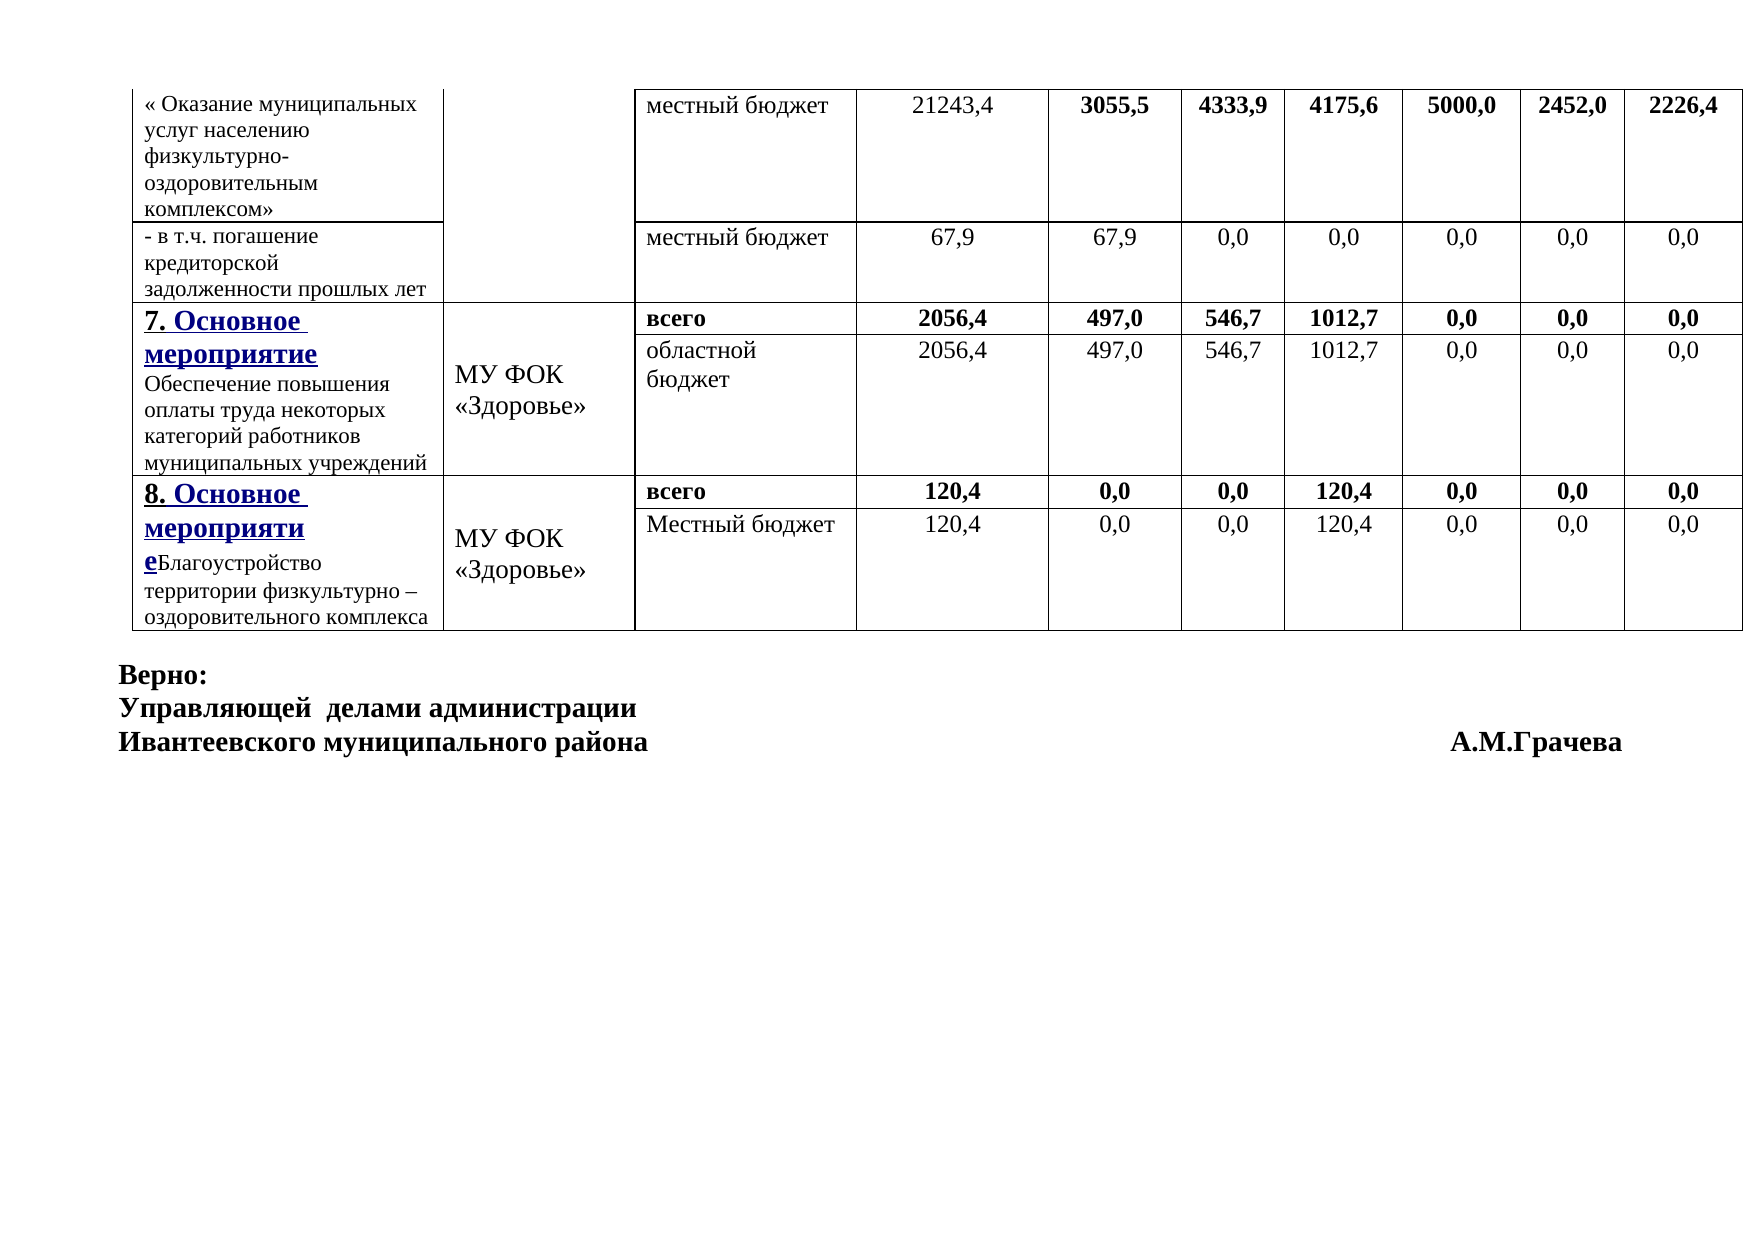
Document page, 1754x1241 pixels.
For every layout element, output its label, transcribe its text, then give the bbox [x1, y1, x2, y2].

table_cell 4333,9 [1182, 90, 1284, 221]
table_cell 4175,6 [1285, 90, 1402, 221]
table_cell 0,0 [1625, 476, 1742, 508]
table_cell 0,0 [1182, 223, 1284, 302]
table_cell 0,0 [1625, 509, 1742, 629]
table_cell Местный бюджет [636, 509, 856, 629]
table_cell 0,0 [1521, 476, 1624, 508]
table_cell 497,0 [1049, 303, 1181, 334]
table_cell 0,0 [1403, 335, 1520, 475]
table_cell 0,0 [1521, 335, 1624, 475]
table_cell 0,0 [1049, 476, 1181, 508]
table_cell 8. Основное мероприятиеБлагоустройство территории физкультурно – оздоровительного комплекса [133, 476, 443, 629]
table_cell МУ ФОК «Здоровье» [444, 476, 634, 629]
table_cell 0,0 [1182, 509, 1284, 629]
table_cell 3055,5 [1049, 90, 1181, 221]
table_cell 120,4 [857, 476, 1048, 508]
table_cell 0,0 [1521, 509, 1624, 629]
table_cell всего [636, 476, 856, 508]
table_cell 5000,0 [1403, 90, 1520, 221]
table_cell 546,7 [1182, 335, 1284, 475]
table_cell 120,4 [1285, 509, 1402, 629]
text Верно: [118, 657, 1636, 690]
table_cell всего [636, 303, 856, 334]
table_cell 7. Основное мероприятие Обеспечение повышения оплаты труда некоторых категорий работников муниципальных учреждений [133, 303, 443, 475]
table_cell МУ ФОК «Здоровье» [444, 303, 634, 475]
table_cell 1012,7 [1285, 335, 1402, 475]
table_cell 0,0 [1625, 223, 1742, 302]
table_cell 67,9 [1049, 223, 1181, 302]
text Управляющей делами администрации [118, 690, 1636, 724]
table_cell 0,0 [1403, 303, 1520, 334]
text Ивантеевского муниципального района А.М.Грачева [118, 724, 1636, 757]
table_cell 2226,4 [1625, 90, 1742, 221]
table_cell 0,0 [1625, 303, 1742, 334]
table_cell 2056,4 [857, 335, 1048, 475]
table_cell - в т.ч. погашение кредиторской задолженности прошлых лет [133, 223, 443, 302]
table_cell 2056,4 [857, 303, 1048, 334]
table_cell 0,0 [1625, 335, 1742, 475]
table_cell 0,0 [1521, 223, 1624, 302]
table_cell 497,0 [1049, 335, 1181, 475]
table_cell 1012,7 [1285, 303, 1402, 334]
table_cell 67,9 [857, 223, 1048, 302]
table_cell 120,4 [1285, 476, 1402, 508]
table_cell областной бюджет [636, 335, 856, 475]
table_cell 2452,0 [1521, 90, 1624, 221]
table_cell 0,0 [1403, 509, 1520, 629]
table_cell 0,0 [1182, 476, 1284, 508]
table_cell 0,0 [1285, 223, 1402, 302]
table_cell 546,7 [1182, 303, 1284, 334]
table_cell местный бюджет [636, 90, 856, 221]
table_cell местный бюджет [636, 223, 856, 302]
table_cell 0,0 [1049, 509, 1181, 629]
table_cell 21243,4 [857, 90, 1048, 221]
table_cell 0,0 [1521, 303, 1624, 334]
table_cell 120,4 [857, 509, 1048, 629]
table_cell 0,0 [1403, 476, 1520, 508]
table_cell 0,0 [1403, 223, 1520, 302]
